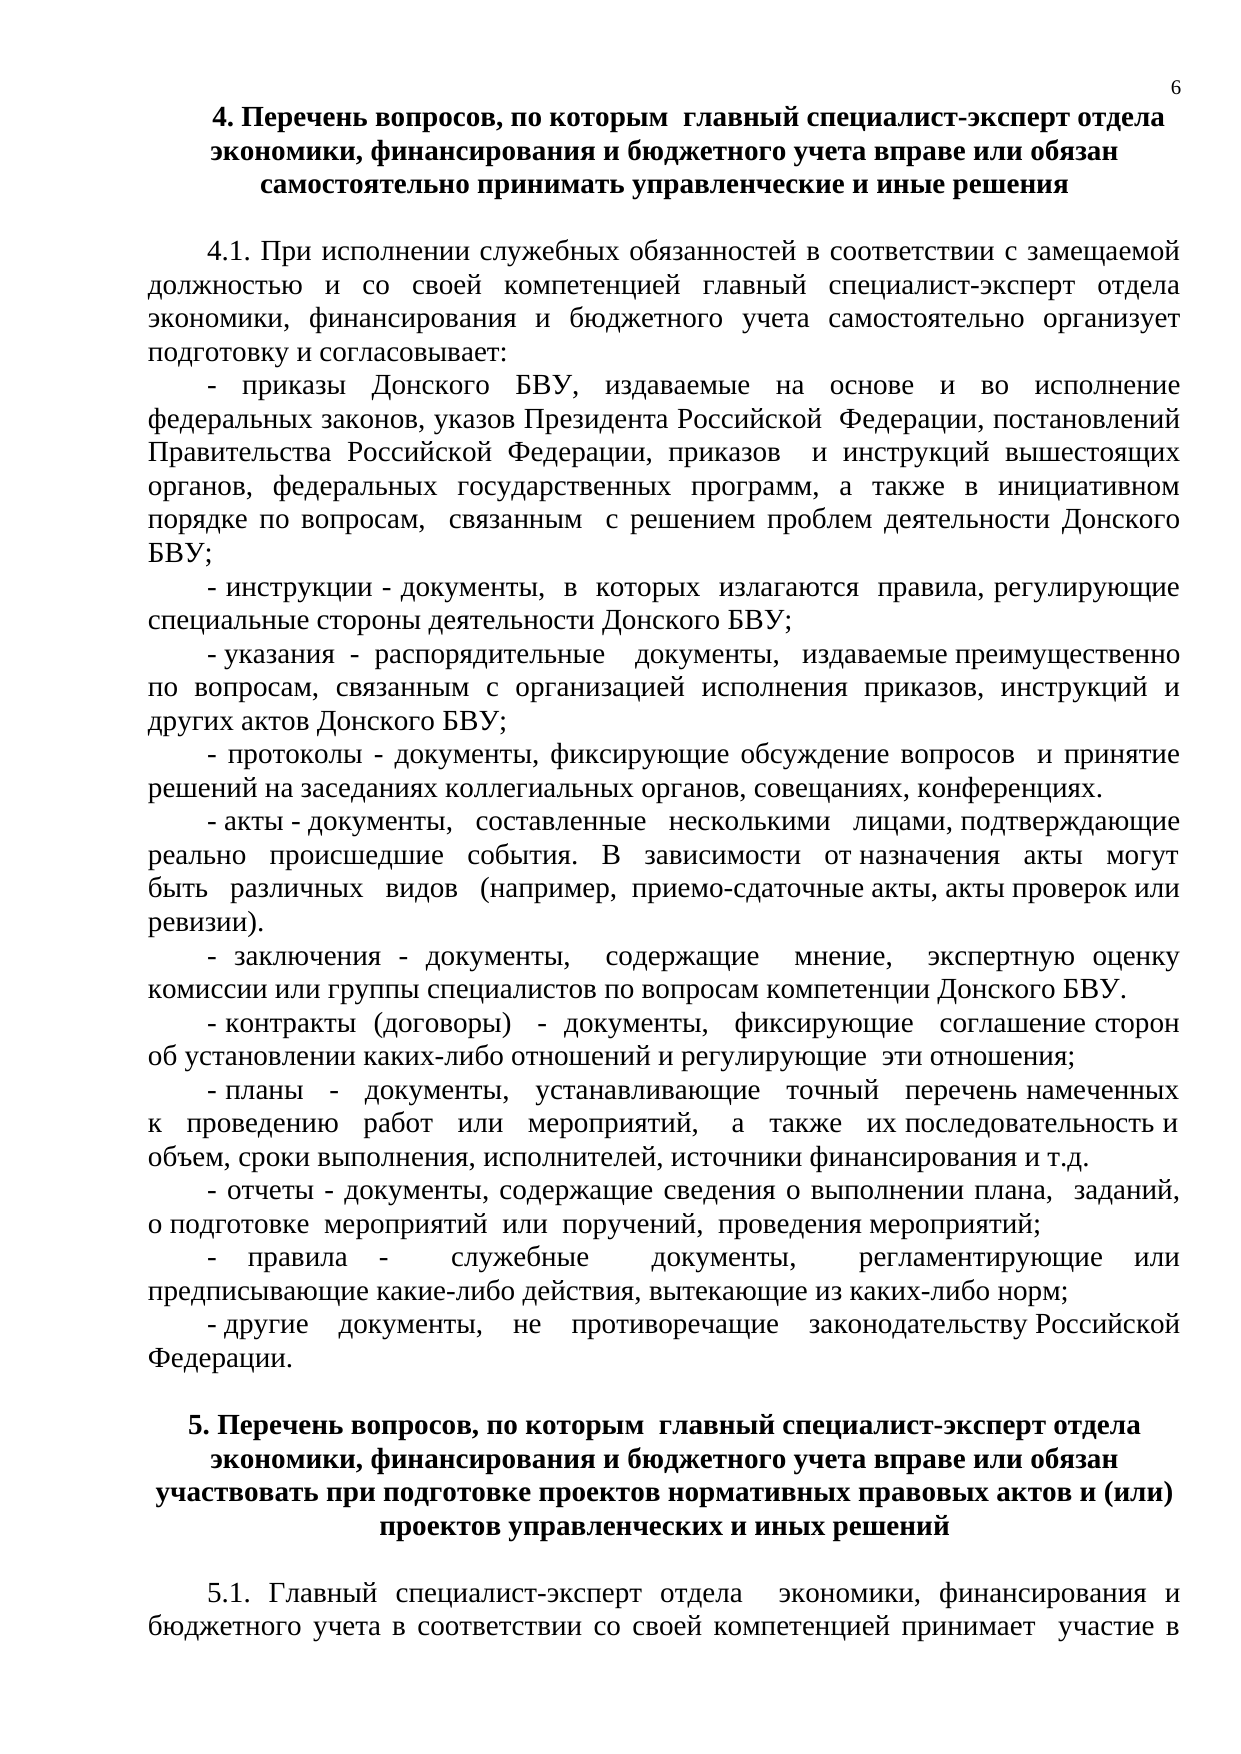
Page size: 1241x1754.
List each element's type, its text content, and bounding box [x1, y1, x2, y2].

text - заключения - документы, содержащие мнение, экспертную оценку комиссии или группы специалистов по вопросам компетенции Донского БВУ. [148, 938, 1181, 1005]
text - акты - документы, составленные несколькими лицами, подтверждающие реально происшедшие события. В зависимости от назначения акты могут быть различных видов (например, приемо-сдаточные акты, акты проверок или ревизии). [148, 803, 1181, 938]
text - отчеты - документы, содержащие сведения о выполнении плана, заданий, о подготовке мероприятий или поручений, проведения мероприятий; [148, 1172, 1181, 1239]
text - правила - служебные документы, регламентирующие или предписывающие какие-либо действия, вытекающие из каких-либо норм; [148, 1239, 1181, 1307]
text 4. Перечень вопросов, по которым главный специалист-эксперт отдела экономики, финансирования и бюджетного учета вправе или обязан самостоятельно принимать управленческие и иные решения [148, 99, 1181, 200]
text 5. Перечень вопросов, по которым главный специалист-эксперт отдела экономики, финансирования и бюджетного учета вправе или обязан участвовать при подготовке проектов нормативных правовых актов и (или) проектов управленческих и иных решений [148, 1407, 1181, 1541]
text - контракты (договоры) - документы, фиксирующие соглашение сторон об установлении каких-либо отношений и регулирующие эти отношения; [148, 1005, 1181, 1072]
text - указания - распорядительные документы, издаваемые преимущественно по вопросам, связанным с организацией исполнения приказов, инструкций и других актов Донского БВУ; [148, 636, 1181, 736]
text 4.1. При исполнении служебных обязанностей в соответствии с замещаемой должностью и со своей компетенцией главный специалист-эксперт отдела экономики, финансирования и бюджетного учета самостоятельно организует подготовку и согласовывает: [148, 233, 1181, 367]
text - другие документы, не противоречащие законодательству Российской Федерации. [148, 1307, 1181, 1374]
text - планы - документы, устанавливающие точный перечень намеченных к проведению работ или мероприятий, а также их последовательность и объем, сроки выполнения, исполнителей, источники финансирования и т.д. [148, 1072, 1181, 1172]
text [148, 1575, 1181, 1642]
text - протоколы - документы, фиксирующие обсуждение вопросов и принятие решений на заседаниях коллегиальных органов, совещаниях, конференциях. [148, 736, 1181, 803]
text - приказы Донского БВУ, издаваемые на основе и во исполнение федеральных законов, указов Президента Российской Федерации, постановлений Правительства Российской Федерации, приказов и инструкций вышестоящих органов, федеральных государственных программ, а также в инициативном порядке по вопросам, связанным с решением проблем деятельности Донского БВУ; [148, 367, 1181, 569]
text - инструкции - документы, в которых излагаются правила, регулирующие специальные стороны деятельности Донского БВУ; [148, 569, 1181, 636]
